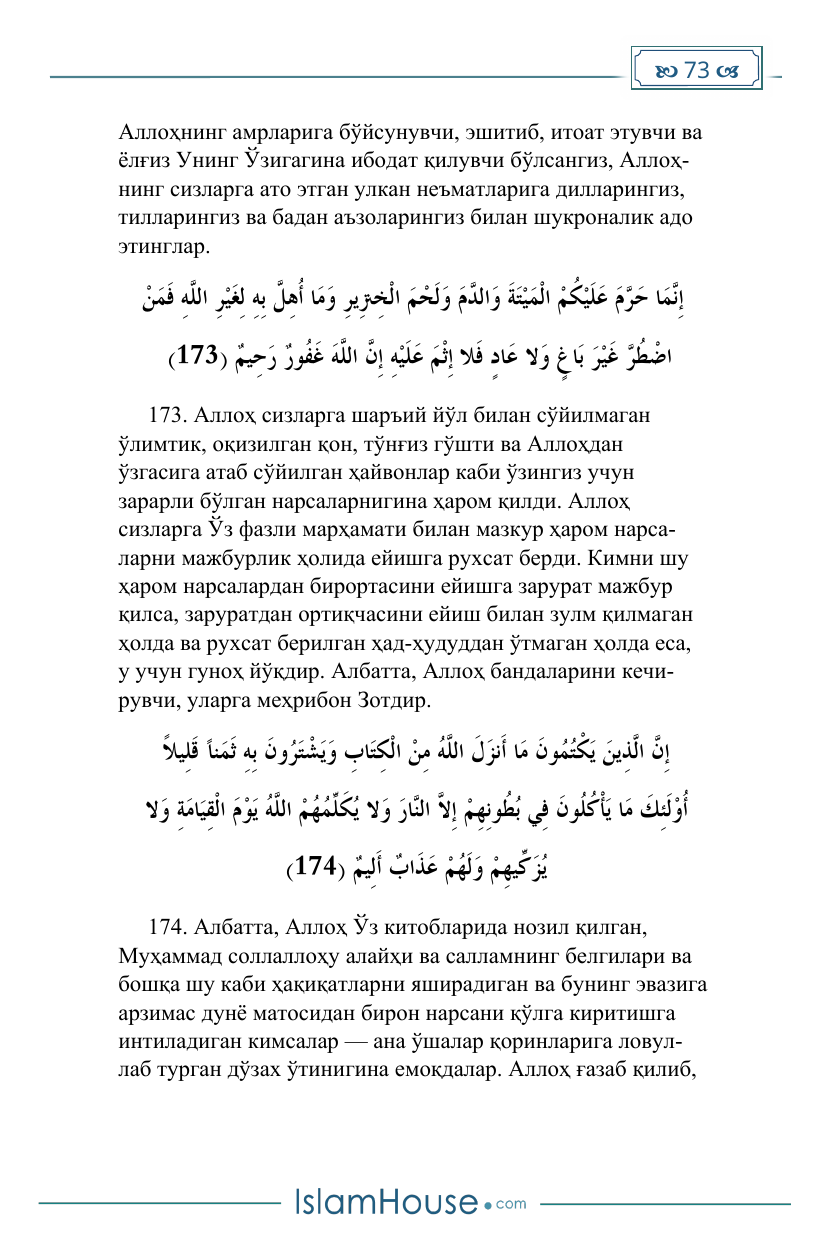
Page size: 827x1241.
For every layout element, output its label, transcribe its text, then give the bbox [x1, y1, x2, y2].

text إِنَّ الَّذِينَ يَكْتُمُونَ مَا أَنزَلَ اللَّهُ مِنْ الْكِتَابِ وَيَشْتَرُونَ بِهِ ثَمَناً قَلِيلاً أُوْلَئِكَ مَا يَأْكُلُونَ فِي بُطُونِهِمْ إِلاَّ النَّارَ وَلا يُكَلِّمُهُمْ اللَّهُ يَوْمَ الْقِيَامَةِ وَلا يُزَكِّيهِمْ وَلَهُمْ عَذَابٌ أَلِيمٌ (174) [136, 731, 697, 892]
picture [31, 1182, 282, 1220]
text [118, 913, 709, 1082]
text إِنَّمَا حَرَّمَ عَلَيْكُمْ الْمَيْتَةَ وَالدَّمَ وَلَحْمَ الْخِنزِيرِ وَمَا أُهِلَّ بِهِ لِغَيْرِ اللَّهِ فَمَنْ اضْطُرَّ غَيْرَ بَاغٍ وَلا عَادٍ فَلا إِثْمَ عَلَيْهِ إِنَّ اللَّهَ غَفُورٌ رَحِيمٌ (173) [136, 277, 697, 380]
text 173. Аллоҳ сизларга шаръий йўл билан сўйилмаган ўлимтик, оқизилган қон, тўнғиз гўшти ва Аллоҳдан ўзгасига атаб сўйилган ҳайвонлар каби ўзингиз учун зарарли бўлган нарсаларнигина ҳаром қилди. Аллоҳ сизларга Ўз фазли марҳамати билан мазкур ҳаром нарса-ларни мажбурлик ҳолида ейишга рухсат берди. Кимни шу ҳаром нарсалардан бирортасини ейишга зарурат мажбур қилса, заруратдан ортиқчасини ейиш билан зулм қилмаган ҳолда ва рухсат берилган ҳад-ҳудуддан ўтмаган ҳолда еса, у учун гуноҳ йўқдир. Албатта, Аллоҳ бандаларини кечи-рувчи, уларга меҳрибон Зотдир. [118, 401, 709, 712]
picture [288, 1183, 791, 1221]
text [118, 118, 709, 258]
